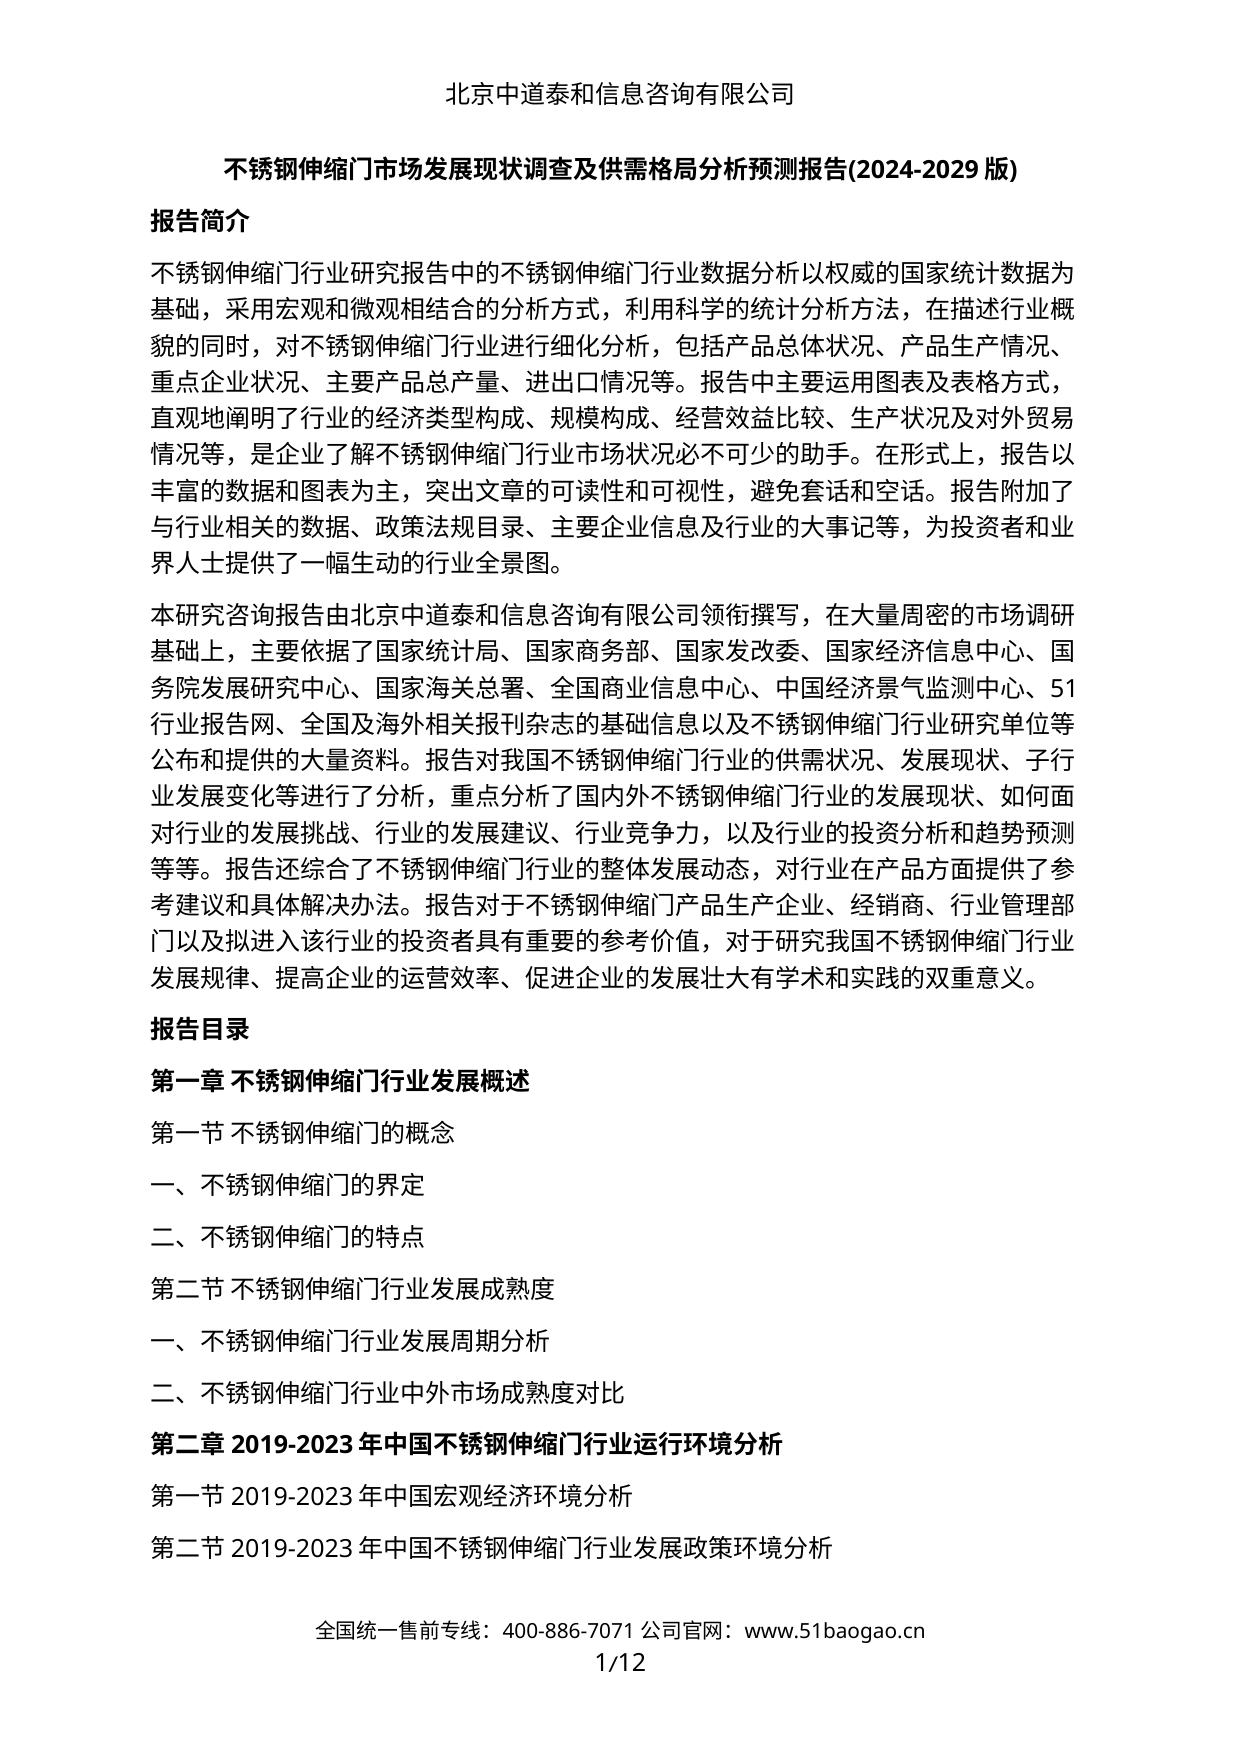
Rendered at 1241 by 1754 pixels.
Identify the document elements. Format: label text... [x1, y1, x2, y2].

text 第二节 不锈钢伸缩门行业发展成熟度 [150, 1269, 1090, 1306]
text 第一章 不锈钢伸缩门行业发展概述 [150, 1062, 1090, 1098]
text 报告目录 [150, 1010, 1090, 1046]
text 不锈钢伸缩门市场发展现状调查及供需格局分析预测报告(2024-2029版) [150, 150, 1090, 186]
text 第二章 2019-2023年中国不锈钢伸缩门行业运行环境分析 [150, 1425, 1090, 1461]
text 报告简介 [150, 202, 1090, 238]
text 不锈钢伸缩门行业研究报告中的不锈钢伸缩门行业数据分析以权威的国家统计数据为基础，采用宏观和微观相结合的分析方式，利用科学的统计分析方法，在描述行业概貌的同时，对不锈钢伸缩门行业进行细化分析，包括产品总体状况、产品生产情况、重点企业状况、主要产品总产量、进出口情况等。报告中主要运用图表及表格方式，直观地阐明了行业的经济类型构成、规模构成、经营效益比较、生产状况及对外贸易情况等，是企业了解不锈钢伸缩门行业市场状况必不可少的助手。在形式上，报告以丰富的数据和图表为主，突出文章的可读性和可视性，避免套话和空话。报告附加了与行业相关的数据、政策法规目录、主要企业信息及行业的大事记等，为投资者和业界人士提供了一幅生动的行业全景图。 [150, 254, 1090, 580]
text 一、不锈钢伸缩门的界定 [150, 1166, 1090, 1202]
text 第二节 2019-2023年中国不锈钢伸缩门行业发展政策环境分析 [150, 1529, 1090, 1565]
text 第一节 2019-2023年中国宏观经济环境分析 [150, 1477, 1090, 1513]
text 二、不锈钢伸缩门行业中外市场成熟度对比 [150, 1373, 1090, 1409]
text 第一节 不锈钢伸缩门的概念 [150, 1114, 1090, 1150]
text 一、不锈钢伸缩门行业发展周期分析 [150, 1321, 1090, 1357]
text 二、不锈钢伸缩门的特点 [150, 1217, 1090, 1254]
text 本研究咨询报告由北京中道泰和信息咨询有限公司领衔撰写，在大量周密的市场调研基础上，主要依据了国家统计局、国家商务部、国家发改委、国家经济信息中心、国务院发展研究中心、国家海关总署、全国商业信息中心、中国经济景气监测中心、51行业报告网、全国及海外相关报刊杂志的基础信息以及不锈钢伸缩门行业研究单位等公布和提供的大量资料。报告对我国不锈钢伸缩门行业的供需状况、发展现状、子行业发展变化等进行了分析，重点分析了国内外不锈钢伸缩门行业的发展现状、如何面对行业的发展挑战、行业的发展建议、行业竞争力，以及行业的投资分析和趋势预测等等。报告还综合了不锈钢伸缩门行业的整体发展动态，对行业在产品方面提供了参考建议和具体解决办法。报告对于不锈钢伸缩门产品生产企业、经销商、行业管理部门以及拟进入该行业的投资者具有重要的参考价值，对于研究我国不锈钢伸缩门行业发展规律、提高企业的运营效率、促进企业的发展壮大有学术和实践的双重意义。 [150, 596, 1090, 994]
